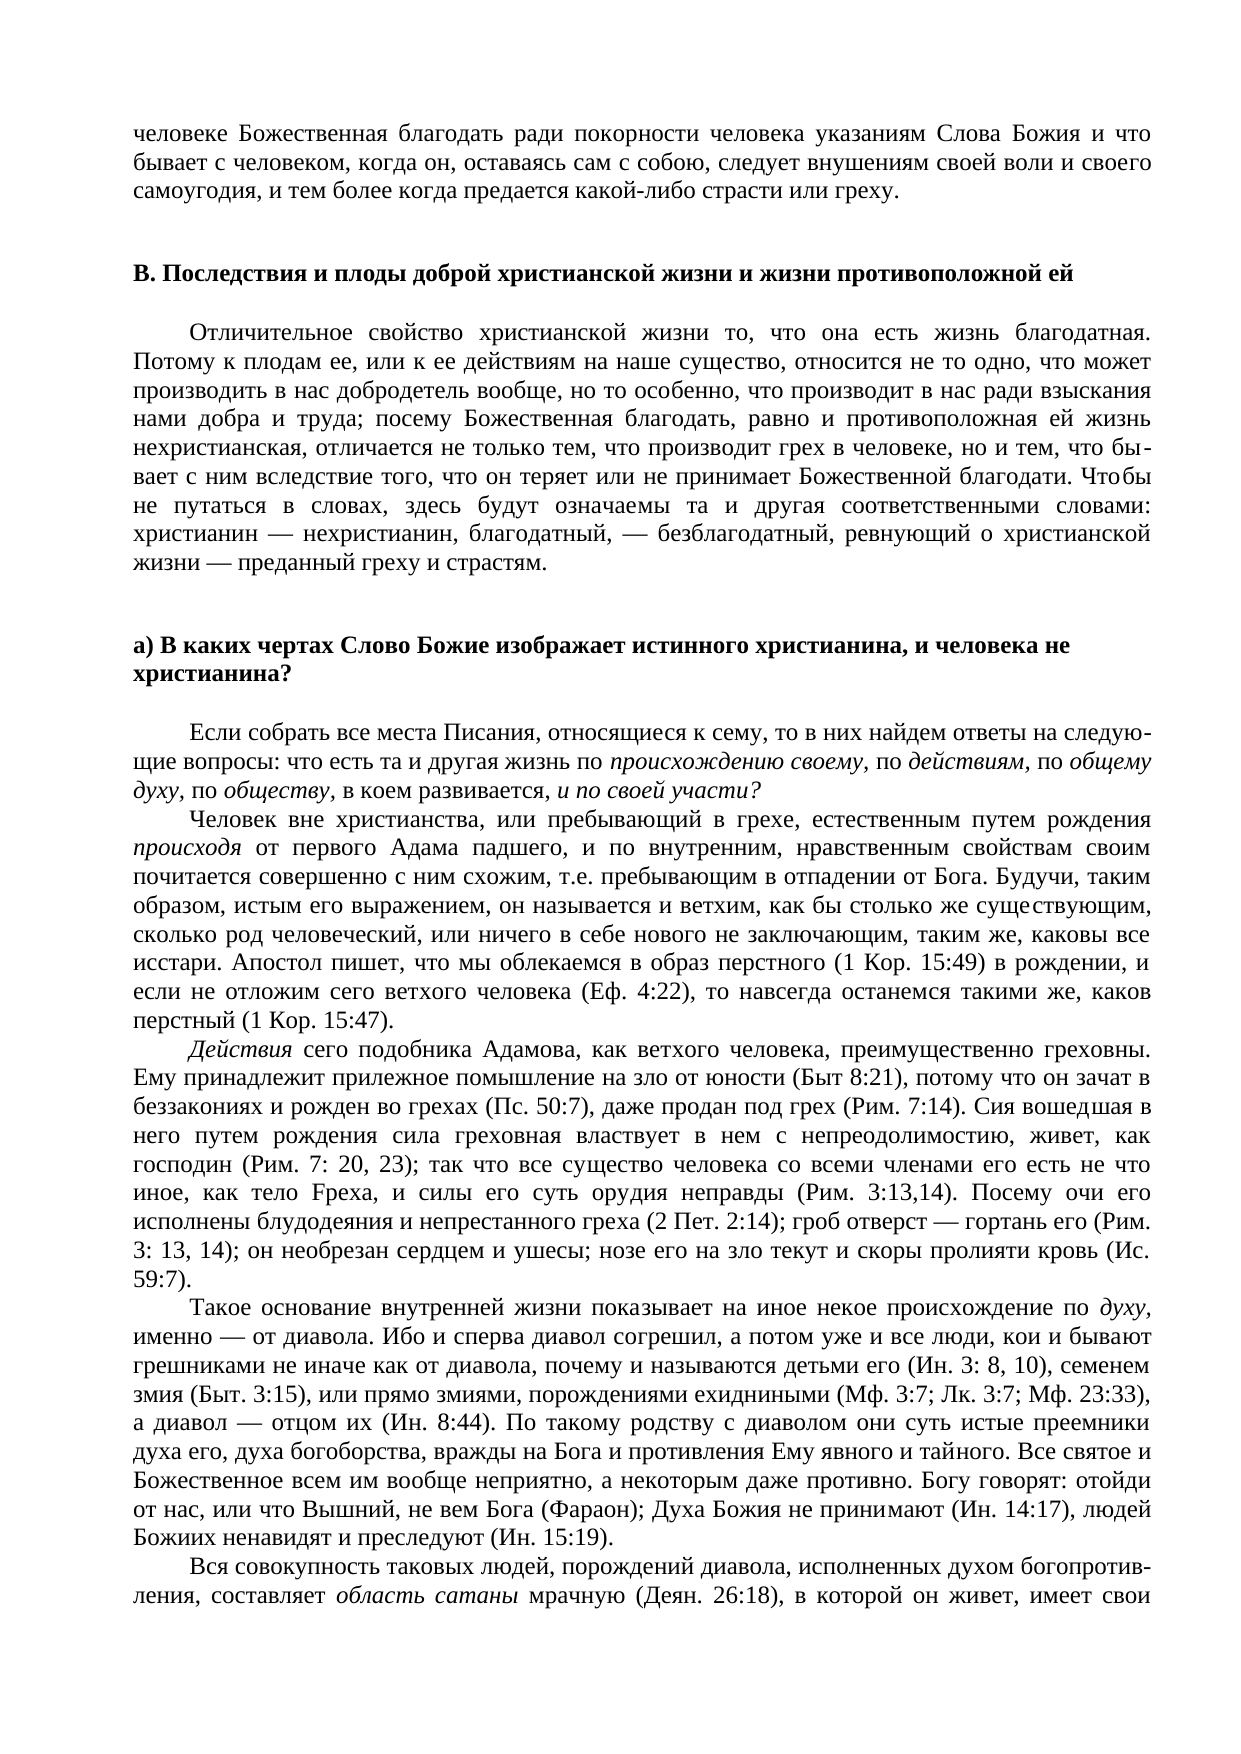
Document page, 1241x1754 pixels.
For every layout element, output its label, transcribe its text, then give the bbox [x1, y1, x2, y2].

subtitle В. Последствия и плоды доброй христианской жизни и жизни противоположной ей [133, 258, 1152, 287]
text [133, 118, 1152, 204]
text Если собрать все места Писания, относящиеся к сему, то в них найдем ответы на следующие вопросы: что есть та и другая жизнь по происхождению своему, по действиям, по общему духу, по обществу, в коем развивается, и по своей участи? [133, 717, 1152, 804]
text Действия сего подобника Адамова, как ветхого человека, преимущественно греховны. Ему принадлежит прилежное помышление на зло от юности (Быт 8:21), потому что он зачат в беззакониях и рожден во грехах (Пс. 50:7), даже продан под грех (Рим. 7:14). Сия вошедшая в него путем рождения сила греховная властвует в нем с непреодолимостию, живет, как господин (Рим. 7: 20, 23); так что все существо человека со всеми членами его есть не что иное, как тело Fpexa, и силы его суть орудия неправды (Рим. 3:13,14). Посему очи его исполнены блудодеяния и непрестанного греха (2 Пет. 2:14); гроб отверст — гортань его (Рим. 3: 13, 14); он необрезан сердцем и ушесы; нозе его на зло текут и скоры пролияти кровь (Ис. 59:7). [133, 1034, 1152, 1292]
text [133, 1551, 1152, 1609]
text Человек вне христианства, или пребывающий в грехе, естественным путем рождения происходя от первого Адама падшего, и по внутренним, нравственным свойствам своим почитается совершенно с ним схожим, т.е. пребывающим в отпадении от Бога. Будучи, таким образом, истым его выражением, он называется и ветхим, как бы столько же существующим, сколько род человеческий, или ничего в себе нового не заключающим, таким же, каковы все исстари. Апостол пишет, что мы облекаемся в образ перстного (1 Кор. 15:49) в рождении, и если не отложим сего ветхого человека (Еф. 4:22), то навсегда останемся такими же, каков перстный (1 Кор. 15:47). [133, 804, 1152, 1034]
subtitle а) В каких чертах Слово Божие изображает истинного христианина, и человека не христианина? [133, 630, 1152, 687]
text Отличительное свойство христианской жизни то, что она есть жизнь благодатная. Потому к плодам ее, или к ее действиям на наше существо, относится не то одно, что может производить в нас добродетель вообще, но то особенно, что производит в нас ради взыскания нами добра и труда; посему Божественная благодать, равно и противоположная ей жизнь нехристианская, отличается не только тем, что производит грех в человеке, но и тем, что бывает с ним вследствие того, что он теряет или не принимает Божественной благодати. Чтобы не путаться в словах, здесь будут означаемы та и другая соответственными словами: христианин — нехристианин, благодатный, — безблагодатный, ревнующий о христианской жизни — преданный греху и страстям. [133, 317, 1152, 576]
text Такое основание внутренней жизни показывает на иное некое происхождение по духу, именно — от диавола. Ибо и сперва диавол согрешил, а потом уже и все люди, кои и бывают грешниками не иначе как от диавола, почему и называются детьми его (Ин. 3: 8, 10), семенем змия (Быт. 3:15), или прямо змиями, порождениями ехидниными (Мф. 3:7; Лк. 3:7; Мф. 23:33), а диавол — отцом их (Ин. 8:44). По такому родству с диаволом они суть истые преемники духа его, духа богоборства, вражды на Бога и противления Ему явного и тайного. Все святое и Божественное всем им вообще неприятно, а некоторым даже противно. Богу говорят: отойди от нас, или что Вышний, не вем Бога (Фараон); Духа Божия не принимают (Ин. 14:17), людей Божиих ненавидят и преследуют (Ин. 15:19). [133, 1292, 1152, 1551]
